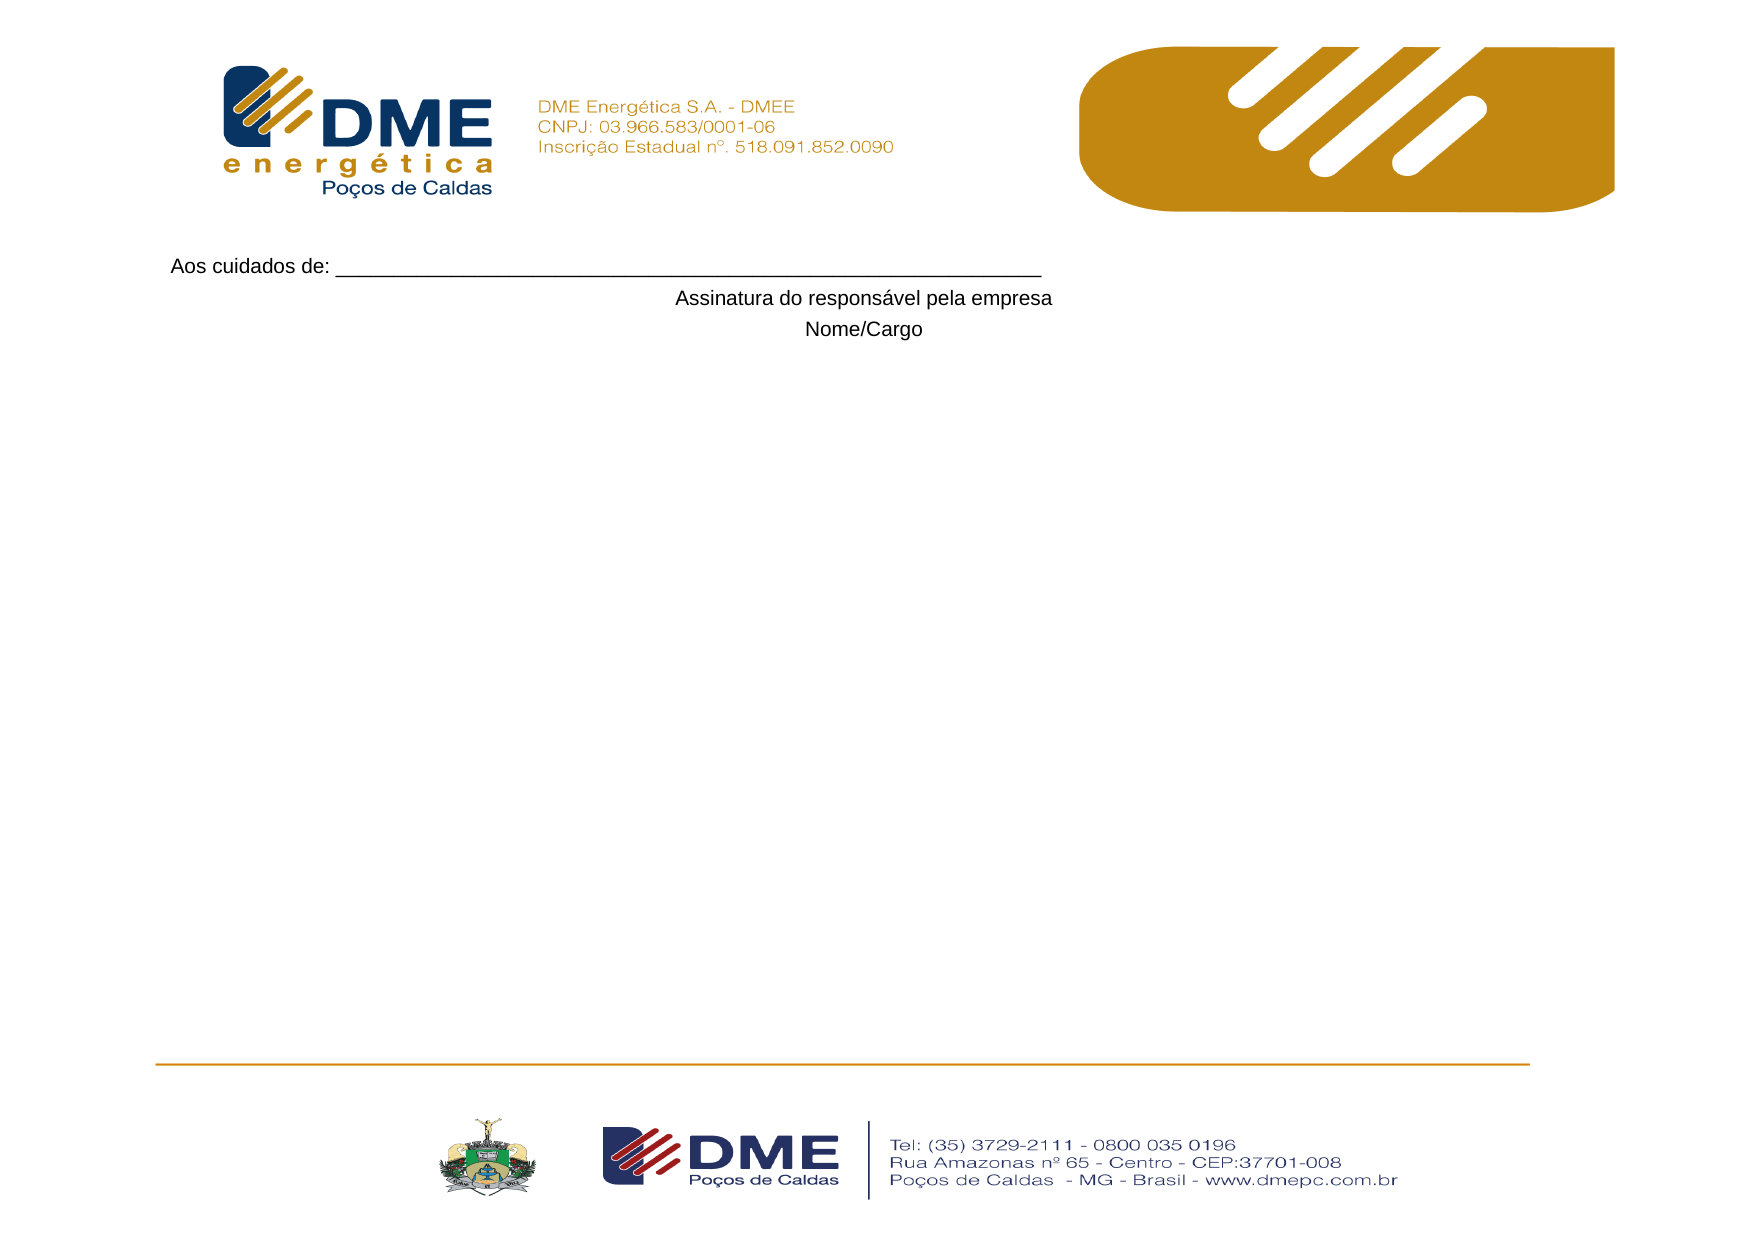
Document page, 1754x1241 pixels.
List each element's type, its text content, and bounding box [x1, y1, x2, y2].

picture [147, 0, 1615, 247]
text Assinatura do responsável pela empresa [133, 278, 1595, 309]
picture [88, 1057, 1577, 1241]
text Nome/Cargo [133, 309, 1595, 341]
text Aos cuidados de: _____________________________________________________________ [133, 247, 1595, 278]
